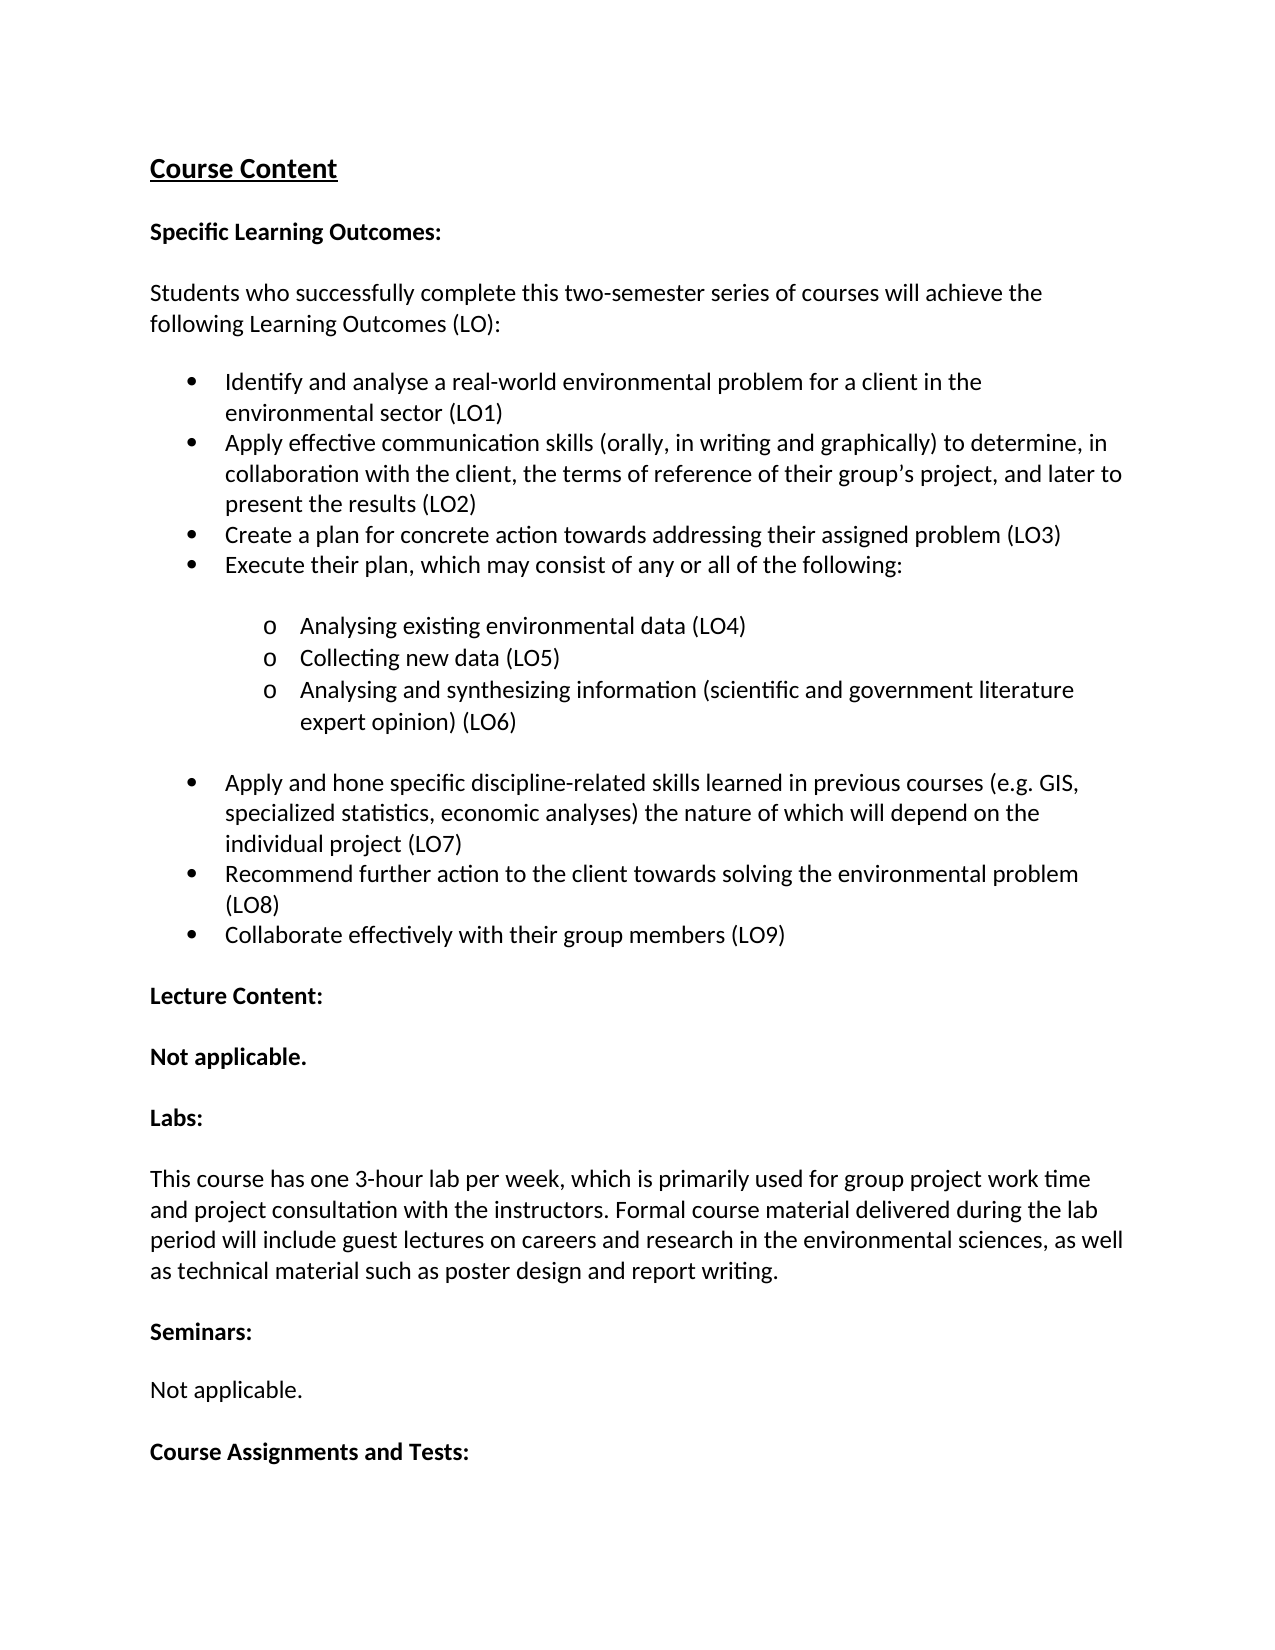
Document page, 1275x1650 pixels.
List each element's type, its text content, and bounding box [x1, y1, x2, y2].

subtitle Labs: [150, 1102, 1125, 1133]
list Execute their plan, which may consist of any or all of the following: [187, 549, 1125, 580]
subtitle Seminars: [150, 1316, 1125, 1347]
list Analysing existing environmental data (LO4) [262, 610, 1125, 642]
list Recommend further action to the client towards solving the environmental problem (LO8) [187, 858, 1125, 919]
list Identify and analyse a real-world environmental problem for a client in the environmental sector (LO1) [187, 366, 1125, 427]
list Collecting new data (LO5) [262, 642, 1125, 674]
list Analysing and synthesizing information (scientific and government literature expert opinion) (LO6) [262, 674, 1125, 736]
list Apply effective communication skills (orally, in writing and graphically) to determine, in collaboration with the client, the terms of reference of their group’s project, and later to present the results (LO2) [187, 427, 1125, 519]
subtitle Course Content [150, 150, 1125, 186]
list Collaborate effectively with their group members (LO9) [187, 919, 1125, 950]
text Not applicable. [150, 1375, 1125, 1405]
subtitle Lecture Content: [150, 980, 1125, 1011]
text Students who successfully complete this two-semester series of courses will achieve the following Learning Outcomes (LO): [150, 277, 1125, 338]
subtitle Not applicable. [150, 1041, 1125, 1072]
list Apply and hone specific discipline-related skills learned in previous courses (e.g. GIS, specialized statistics, economic analyses) the nature of which will depend on the individual project (LO7) [187, 767, 1125, 858]
subtitle Specific Learning Outcomes: [150, 216, 1125, 247]
text This course has one 3-hour lab per week, which is primarily used for group project work time and project consultation with the instructors. Formal course material delivered during the lab period will include guest lectures on careers and research in the environmental sciences, as well as technical material such as poster design and report writing. [150, 1163, 1125, 1286]
subtitle Course Assignments and Tests: [150, 1436, 1125, 1466]
list Create a plan for concrete action towards addressing their assigned problem (LO3) [187, 519, 1125, 549]
